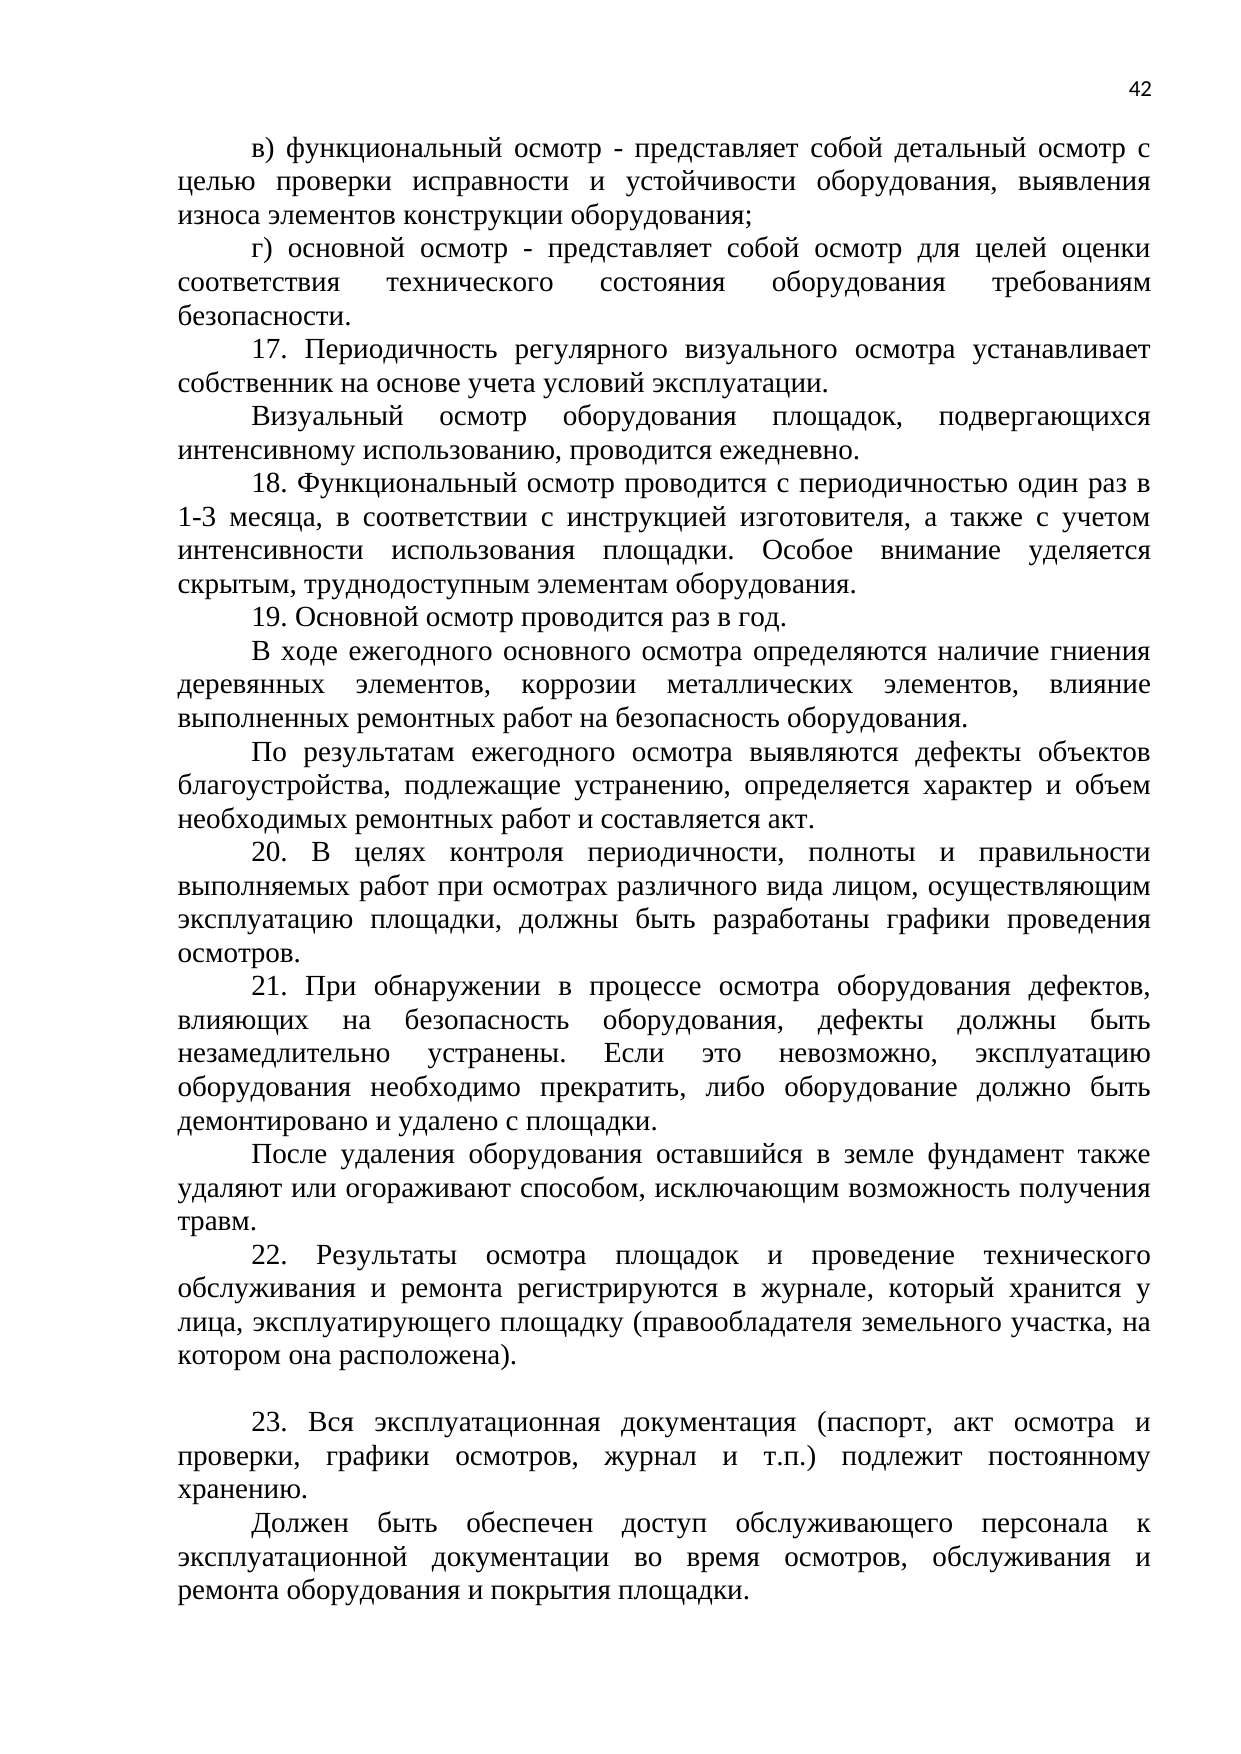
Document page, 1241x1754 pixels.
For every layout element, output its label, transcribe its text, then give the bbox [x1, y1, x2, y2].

text Визуальный осмотр оборудования площадок, подвергающихся интенсивному использованию, проводится ежедневно. [177, 398, 1152, 465]
text По результатам ежегодного осмотра выявляются дефекты объектов благоустройства, подлежащие устранению, определяется характер и объем необходимых ремонтных работ и составляется акт. [177, 734, 1152, 834]
text г) основной осмотр - представляет собой осмотр для целей оценки соответствия технического состояния оборудования требованиям безопасности. [177, 231, 1152, 331]
text 19. Основной осмотр проводится раз в год. [177, 599, 1152, 633]
text В ходе ежегодного основного осмотра определяются наличие гниения деревянных элементов, коррозии металлических элементов, влияние выполненных ремонтных работ на безопасность оборудования. [177, 633, 1152, 734]
text 22. Результаты осмотра площадок и проведение технического обслуживания и ремонта регистрируются в журнале, который хранится у лица, эксплуатирующего площадку (правообладателя земельного участка, на котором она расположена). [177, 1237, 1152, 1371]
text 21. При обнаружении в процессе осмотра оборудования дефектов, влияющих на безопасность оборудования, дефекты должны быть незамедлительно устранены. Если это невозможно, эксплуатацию оборудования необходимо прекратить, либо оборудование должно быть демонтировано и удалено с площадки. [177, 968, 1152, 1136]
text 20. В целях контроля периодичности, полноты и правильности выполняемых работ при осмотрах различного вида лицом, осуществляющим эксплуатацию площадки, должны быть разработаны графики проведения осмотров. [177, 834, 1152, 968]
text После удаления оборудования оставшийся в земле фундамент также удаляют или огораживают способом, исключающим возможность получения травм. [177, 1136, 1152, 1237]
text Должен быть обеспечен доступ обслуживающего персонала к эксплуатационной документации во время осмотров, обслуживания и ремонта оборудования и покрытия площадки. [177, 1505, 1152, 1606]
text 17. Периодичность регулярного визуального осмотра устанавливает собственник на основе учета условий эксплуатации. [177, 331, 1152, 398]
text в) функциональный осмотр - представляет собой детальный осмотр с целью проверки исправности и устойчивости оборудования, выявления износа элементов конструкции оборудования; [177, 130, 1152, 231]
text 23. Вся эксплуатационная документация (паспорт, акт осмотра и проверки, графики осмотров, журнал и т.п.) подлежит постоянному хранению. [177, 1404, 1152, 1505]
text 18. Функциональный осмотр проводится с периодичностью один раз в 1-3 месяца, в соответствии с инструкцией изготовителя, а также с учетом интенсивности использования площадки. Особое внимание уделяется скрытым, труднодоступным элементам оборудования. [177, 465, 1152, 599]
